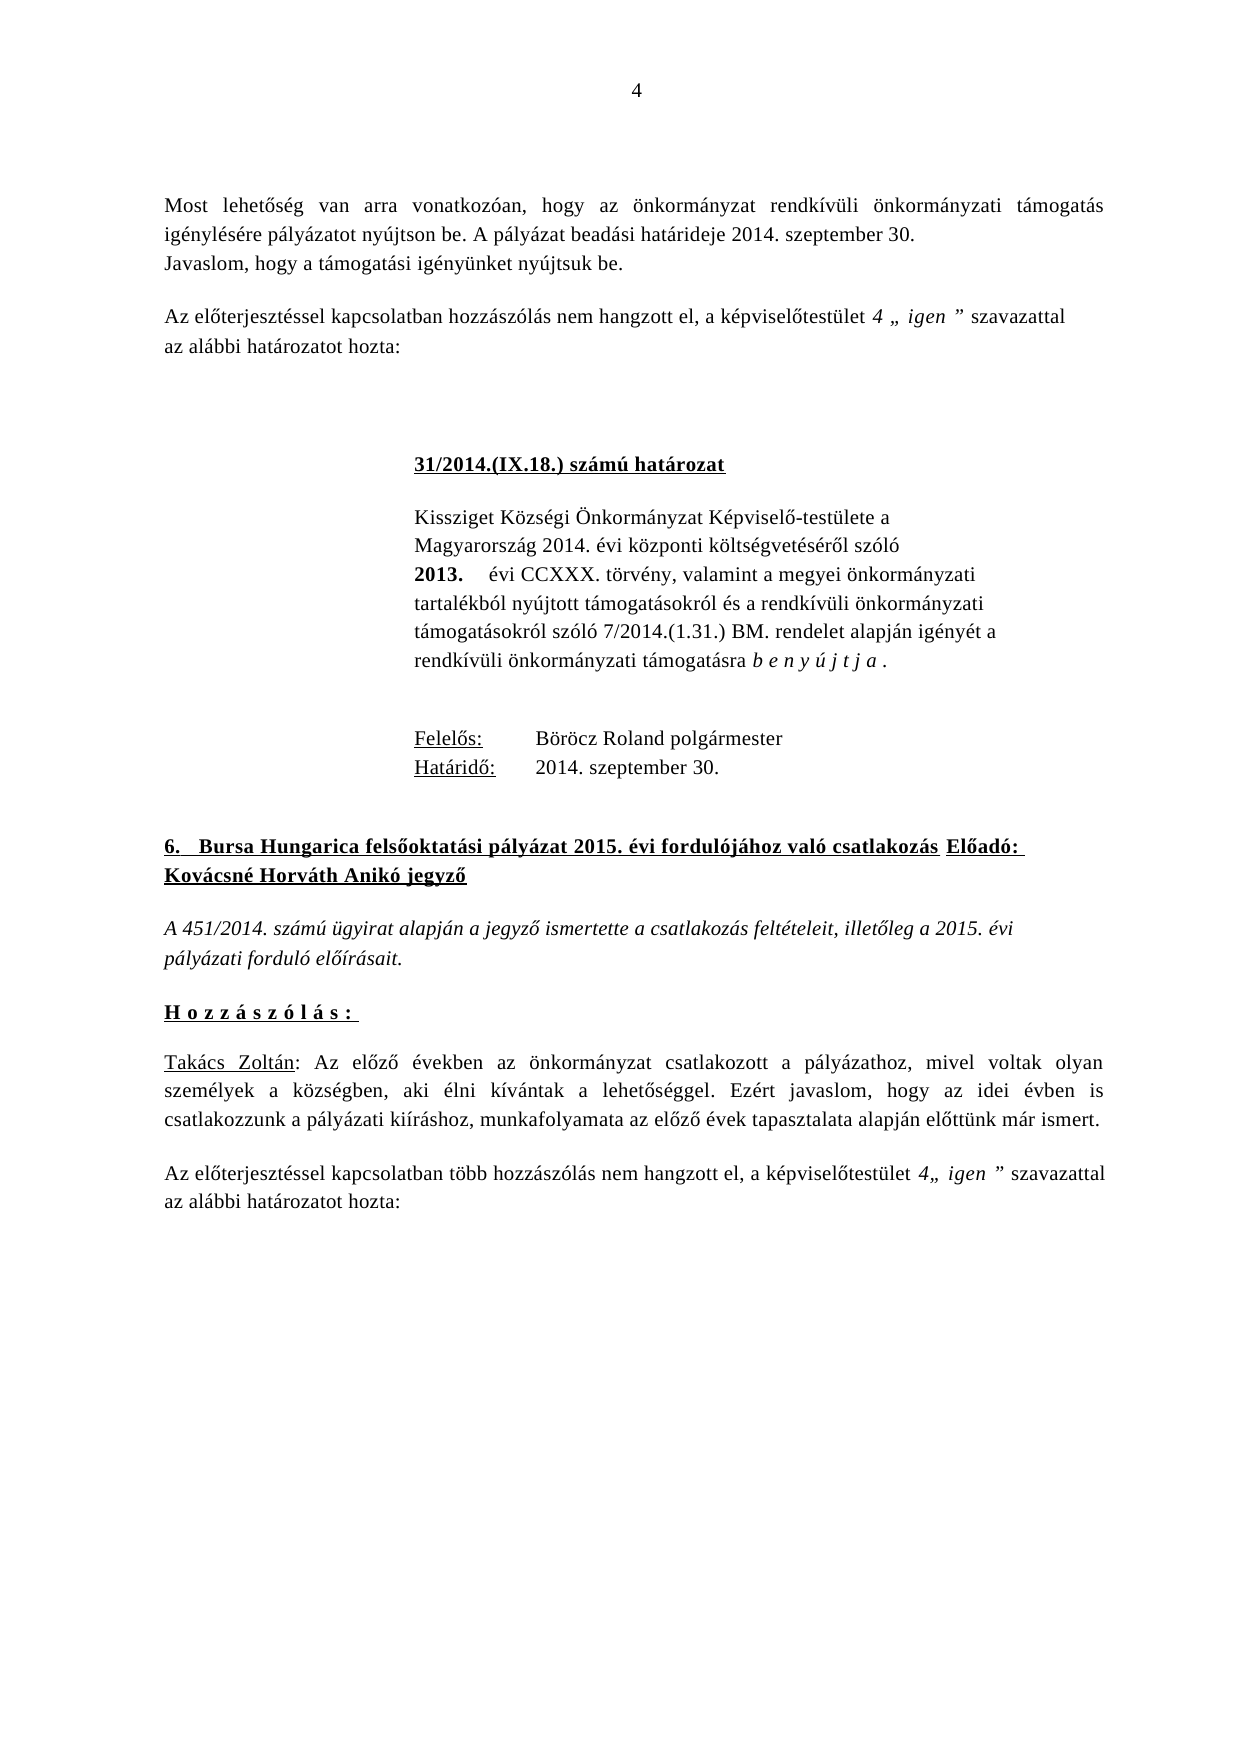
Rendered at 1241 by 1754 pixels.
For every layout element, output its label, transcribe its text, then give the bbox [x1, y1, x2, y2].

text Határidő: 2014. szeptember 30. [414, 751, 1109, 780]
text Takács Zoltán: Az előző években az önkormányzat csatlakozott a pályázathoz, mivel voltak olyan személyek a községben, aki élni kívántak a lehetőséggel. Ezért javaslom, hogy az idei évben is csatlakozzunk a pályázati kiíráshoz, munkafolyamata az előző évek tapasztalata alapján előttünk már ismert. [164, 1047, 1105, 1132]
text Most lehetőség van arra vonatkozóan, hogy az önkormányzat rendkívüli önkormányzati támogatás igénylésére pályázatot nyújtson be. A pályázat beadási határideje 2014. szeptember 30. [164, 190, 1105, 247]
text 31/2014.(IX.18.) számú határozat [414, 455, 1109, 476]
text Javaslom, hogy a támogatási igényünket nyújtsuk be. [164, 247, 1109, 276]
text A 451/2014. számú ügyirat alapján a jegyző ismertette a csatlakozás feltételeit, illetőleg a 2015. évi pályázati forduló előírásait. [164, 912, 1068, 971]
text Kissziget Községi Önkormányzat Képviselő-testülete a Magyarország 2014. évi központi költségvetéséről szóló [414, 501, 995, 558]
text Az előterjesztéssel kapcsolatban több hozzászólás nem hangzott el, a képviselőtestület 4„ igen ” szavazattal az alábbi határozatot hozta: [164, 1157, 1105, 1214]
text Hozzászólás: [164, 1003, 1109, 1024]
list évi CCXXX. törvény, valamint a megyei önkormányzati tartalékból nyújtott támogatásokról és a rendkívüli önkormányzati támogatásokról szóló 7/2014.(1.31.) BM. rendelet alapján igényét a rendkívüli önkormányzati támogatásra benyújtja. [414, 558, 1068, 673]
text Felelős: Böröcz Roland polgármester [414, 722, 1109, 751]
list Bursa Hungarica felsőoktatási pályázat 2015. évi fordulójához való csatlakozás Előadó: Kovácsné Horváth Anikó jegyző [164, 831, 1026, 888]
text Az előterjesztéssel kapcsolatban hozzászólás nem hangzott el, a képviselőtestület 4 „ igen ” szavazattal az alábbi határozatot hozta: [164, 300, 1068, 359]
